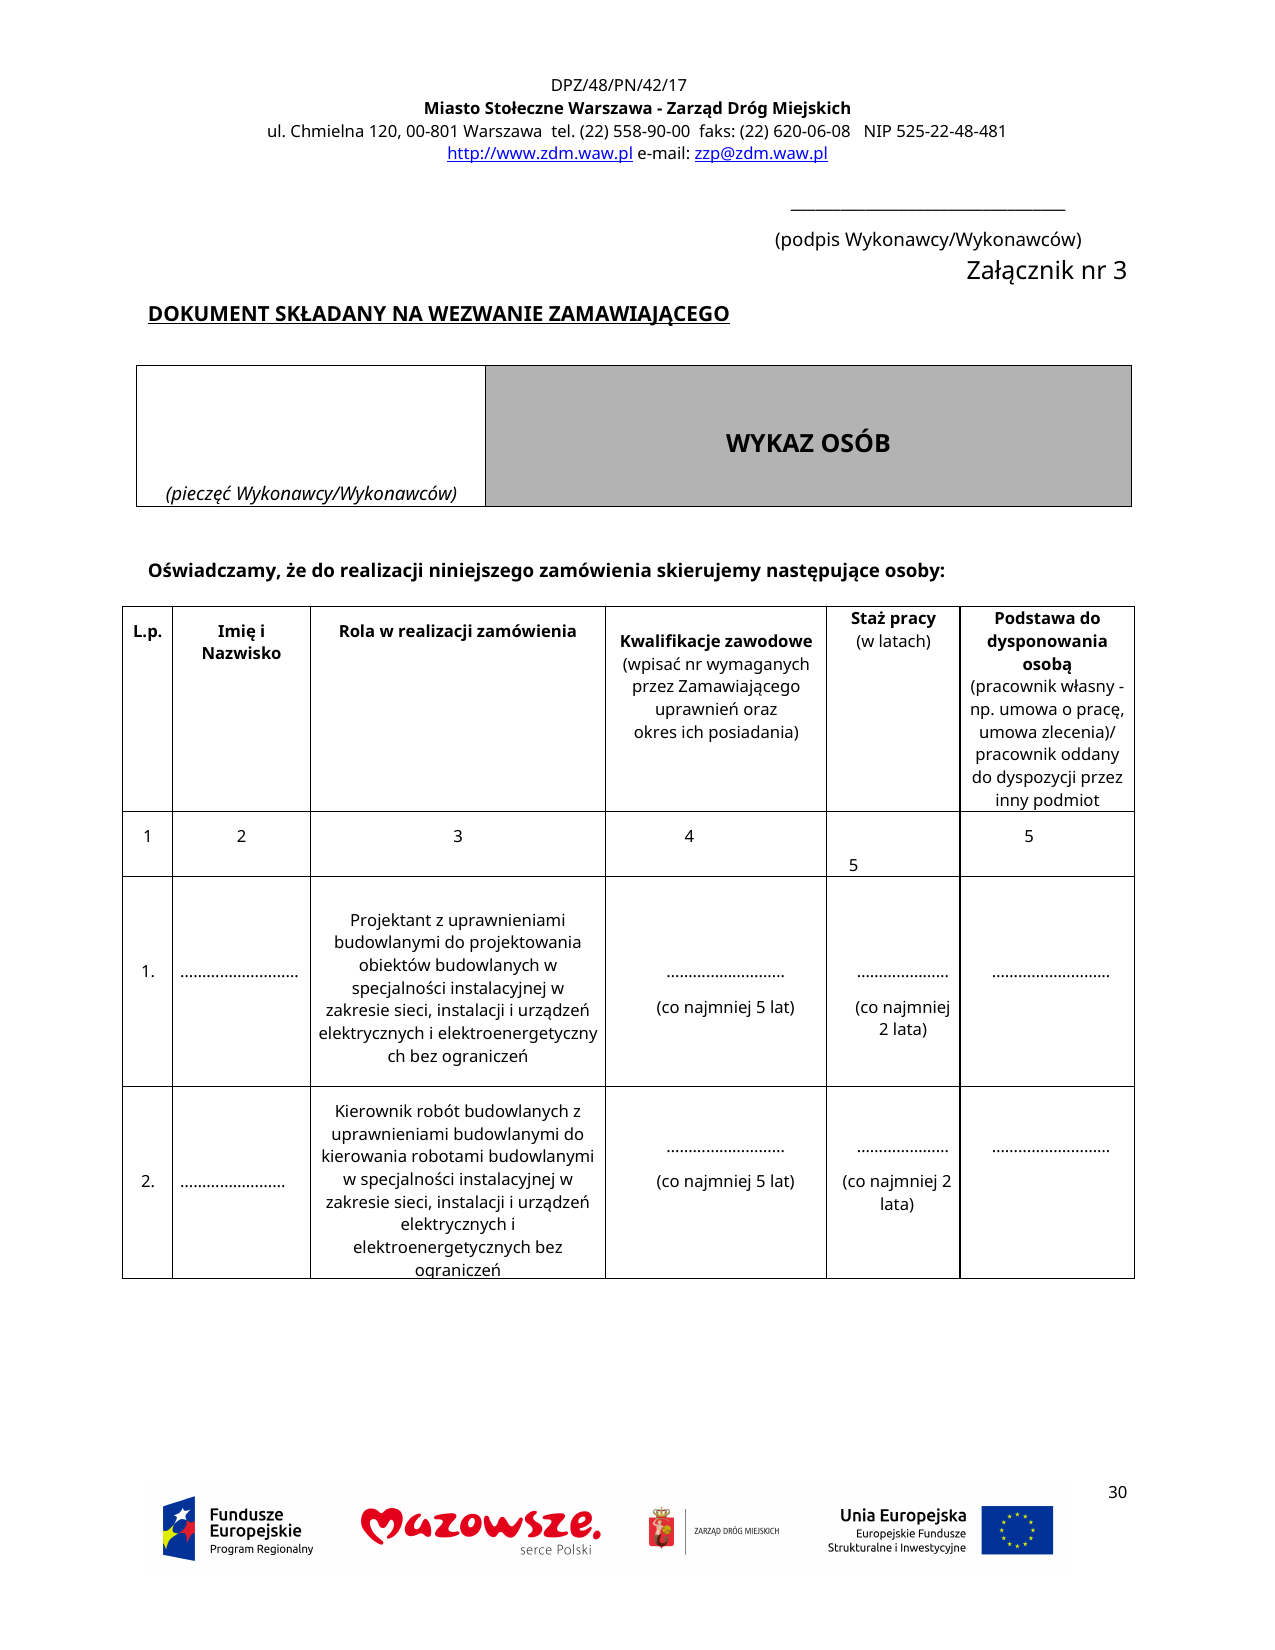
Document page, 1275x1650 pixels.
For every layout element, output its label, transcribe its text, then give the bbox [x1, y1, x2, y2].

table_cell ……………………… (co najmniej 5 lat) [606, 1087, 826, 1278]
table_header Imię i Nazwisko [173, 607, 310, 811]
table_cell 2 [173, 812, 310, 876]
table_cell …………………… [173, 1087, 310, 1278]
subtitle Załącznik nr 3 [148, 252, 1127, 286]
text DOKUMENT SKŁADANY NA WEZWANIE ZAMAWIAJĄCEGO [148, 299, 1127, 327]
table_cell 4 [606, 812, 826, 876]
table_cell ……………………… [961, 877, 1134, 1086]
table_cell 5 [961, 812, 1134, 876]
table_cell Projektant z uprawnieniami budowlanymi do projektowania obiektów budowlanych w specjalności instalacyjnej w zakresie sieci, instalacji i urządzeń elektrycznych i elektroenergetycznych bez ograniczeń [311, 877, 605, 1086]
table_header L.p. [123, 607, 172, 811]
table_cell 1. [123, 877, 172, 1086]
picture [147, 1480, 1068, 1577]
table_cell ………………… (co najmniej 2 lata) [827, 1087, 959, 1278]
table_cell 2. [123, 1087, 172, 1278]
text Oświadczamy, że do realizacji niniejszego zamówienia skierujemy następujące osoby: [148, 557, 1127, 583]
table_cell ……………………… [173, 877, 310, 1086]
table_header Kwalifikacje zawodowe (wpisać nr wymaganych przez Zamawiającego uprawnień oraz okres ich posiadania) [606, 607, 826, 811]
table_cell 3 [311, 812, 605, 876]
table_cell ………………… (co najmniej 2 lata) [827, 877, 959, 1086]
table_cell Kierownik robót budowlanych z uprawnieniami budowlanymi do kierowania robotami budowlanymi w specjalności instalacyjnej w zakresie sieci, instalacji i urządzeń elektrycznych i elektroenergetycznych bez ograniczeń [311, 1087, 605, 1278]
table_header (pieczęć Wykonawcy/Wykonawców) [137, 366, 485, 506]
text (podpis Wykonawcy/Wykonawców) [148, 227, 1127, 252]
table_cell 1 [123, 812, 172, 876]
table_header WYKAZ OSÓB [486, 366, 1131, 506]
table_cell ……………………… (co najmniej 5 lat) [606, 877, 826, 1086]
table_header Staż pracy (w latach) [827, 607, 959, 811]
text _________________________________ [148, 189, 1127, 214]
table_header Rola w realizacji zamówienia [311, 607, 605, 811]
table_header Podstawa do dysponowania osobą (pracownik własny - np. umowa o pracę, umowa zlecenia)/ pracownik oddany do dyspozycji przez inny podmiot [961, 607, 1134, 811]
table_cell ……………………… [961, 1087, 1134, 1278]
table_cell 5 [827, 812, 959, 876]
